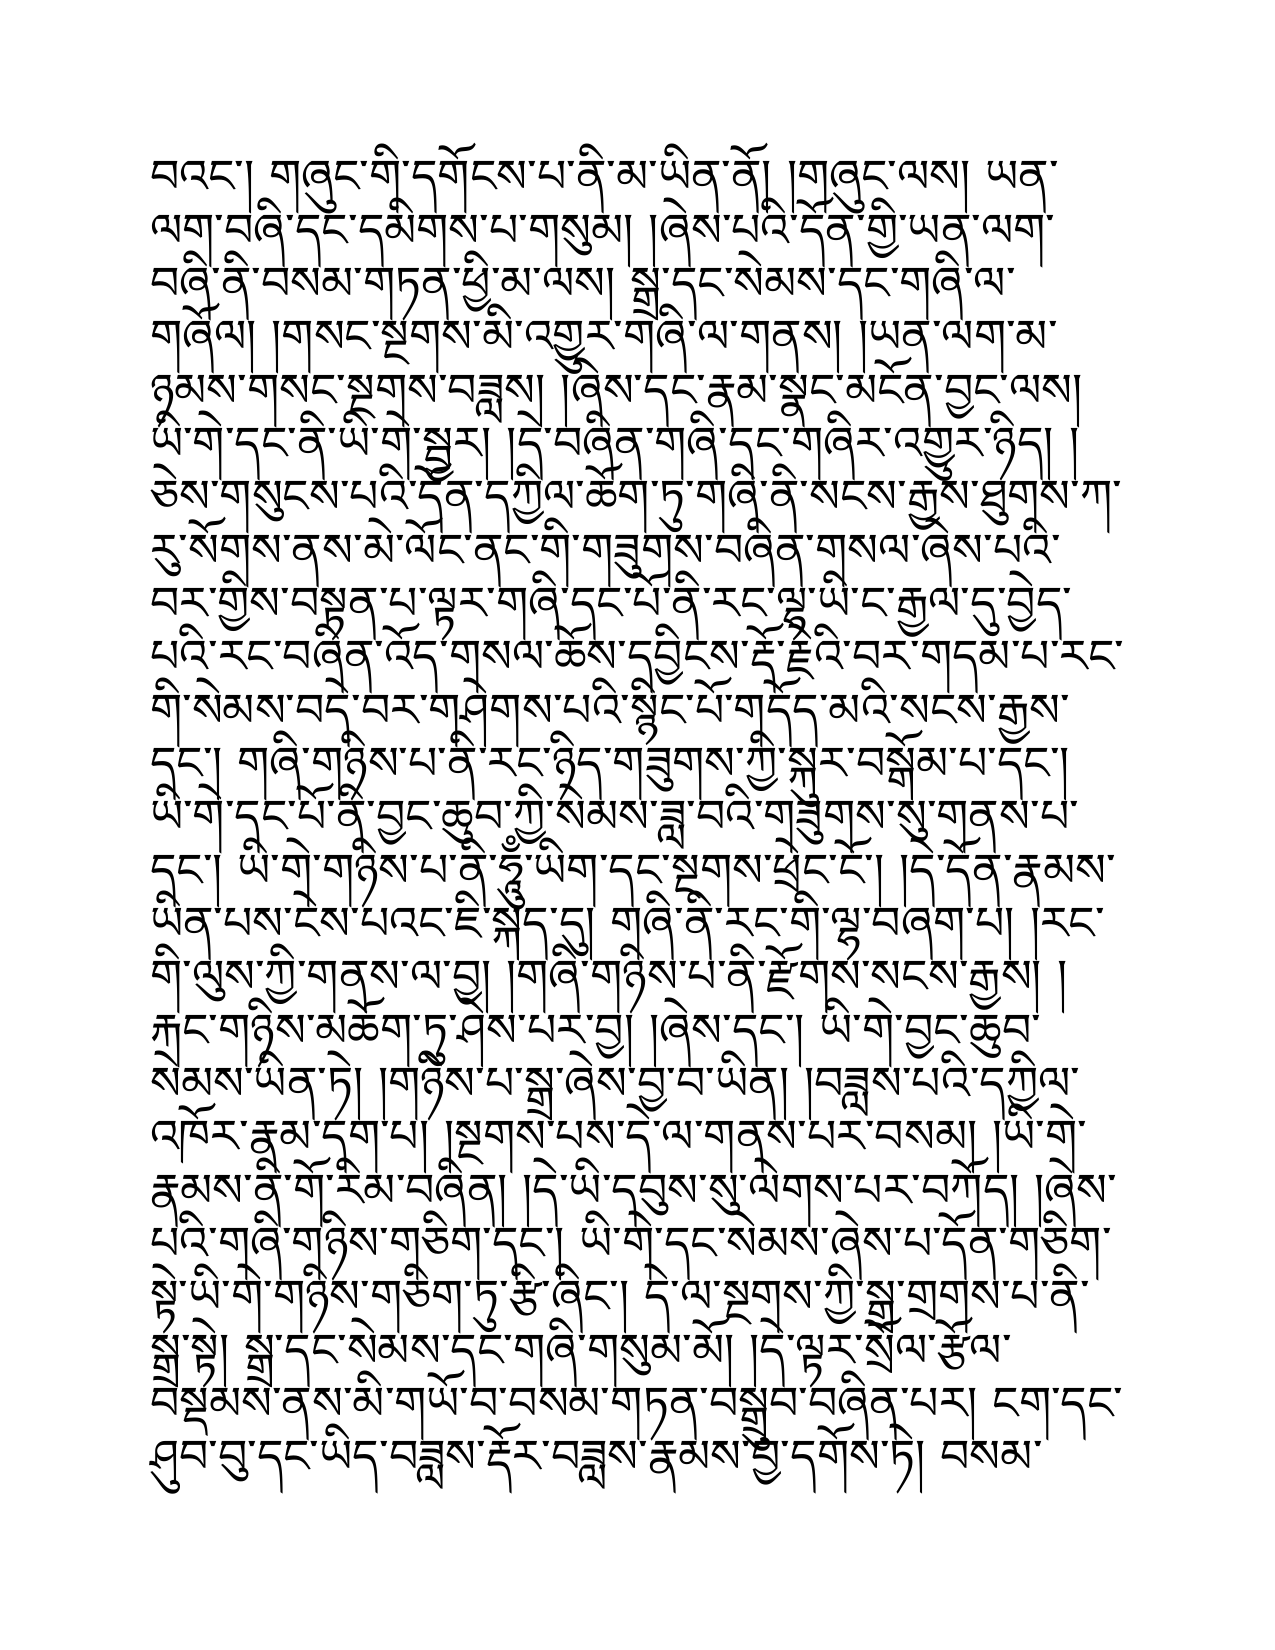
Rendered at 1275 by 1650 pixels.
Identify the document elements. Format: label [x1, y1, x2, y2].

text [150, 150, 1125, 1483]
